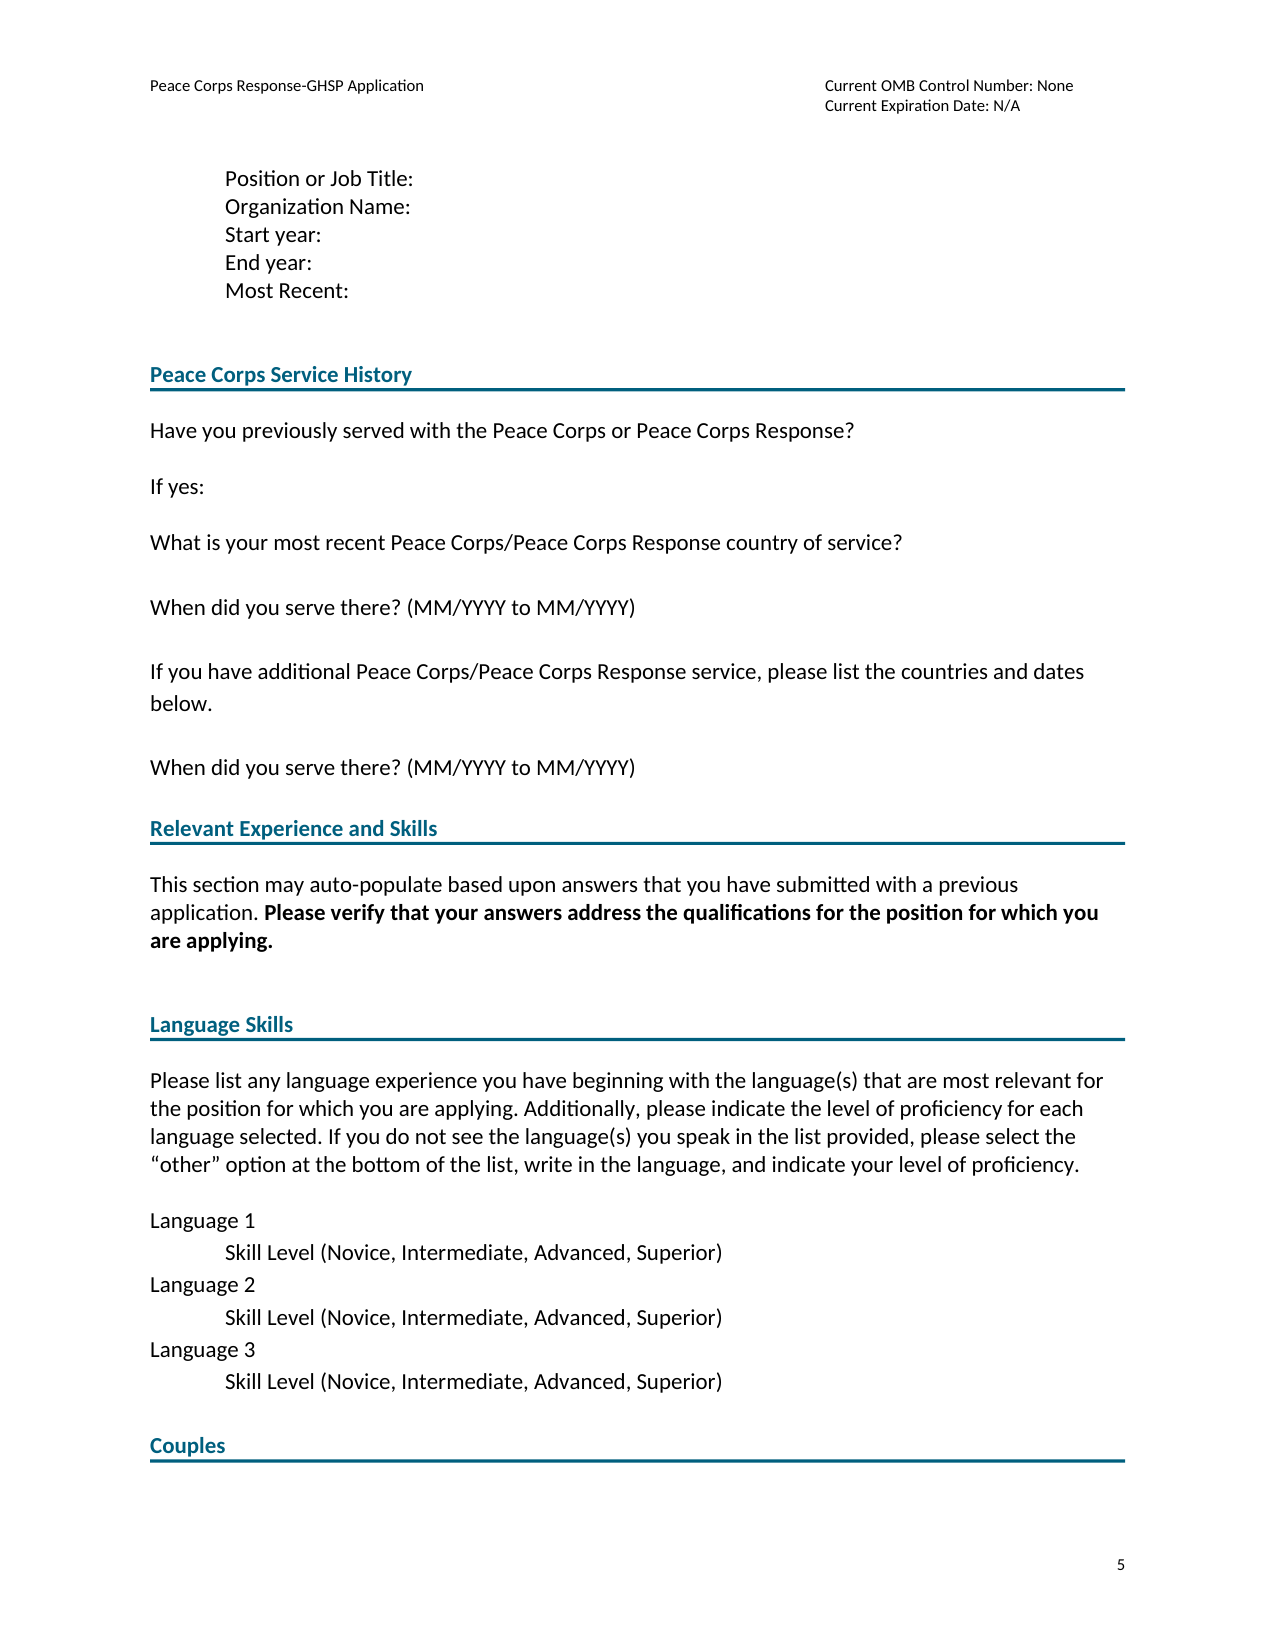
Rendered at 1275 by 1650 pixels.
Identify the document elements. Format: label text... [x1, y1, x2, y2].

text This section may auto-populate based upon answers that you have submitted with a previous application. Please verify that your answers address the qualifications for the position for which you are applying. [150, 870, 1125, 954]
text Language 2 [150, 1270, 1125, 1298]
text End year: [225, 248, 1125, 276]
text Skill Level (Novice, Intermediate, Advanced, Superior) [150, 1238, 1125, 1266]
text Position or Job Title: [225, 164, 1125, 192]
text Peace Corps Service History [150, 360, 1125, 388]
text Please list any language experience you have beginning with the language(s) that are most relevant for the position for which you are applying. Additionally, please indicate the level of proficiency for each language selected. If you do not see the language(s) you speak in the list provided, please select the “other” option at the bottom of the list, write in the language, and indicate your level of proficiency. [150, 1066, 1125, 1178]
text What is your most recent Peace Corps/Peace Corps Response country of service? [150, 528, 1125, 556]
text Language 1 [150, 1206, 1125, 1234]
text Language Skills [150, 1010, 1125, 1037]
text Skill Level (Novice, Intermediate, Advanced, Superior) [150, 1303, 1125, 1331]
text If yes: [150, 472, 1125, 500]
text Language 3 [150, 1335, 1125, 1363]
text If you have additional Peace Corps/Peace Corps Response service, please list the countries and dates below. [150, 657, 1125, 717]
text When did you serve there? (MM/YYYY to MM/YYYY) [150, 753, 1125, 782]
text Organization Name: [225, 192, 1125, 220]
text When did you serve there? (MM/YYYY to MM/YYYY) [150, 593, 1125, 621]
text Couples [150, 1431, 1125, 1459]
text Relevant Experience and Skills [150, 814, 1125, 841]
text Most Recent: [225, 276, 1125, 304]
text Skill Level (Novice, Intermediate, Advanced, Superior) [150, 1367, 1125, 1395]
text Have you previously served with the Peace Corps or Peace Corps Response? [150, 416, 1125, 444]
text Start year: [225, 220, 1125, 248]
